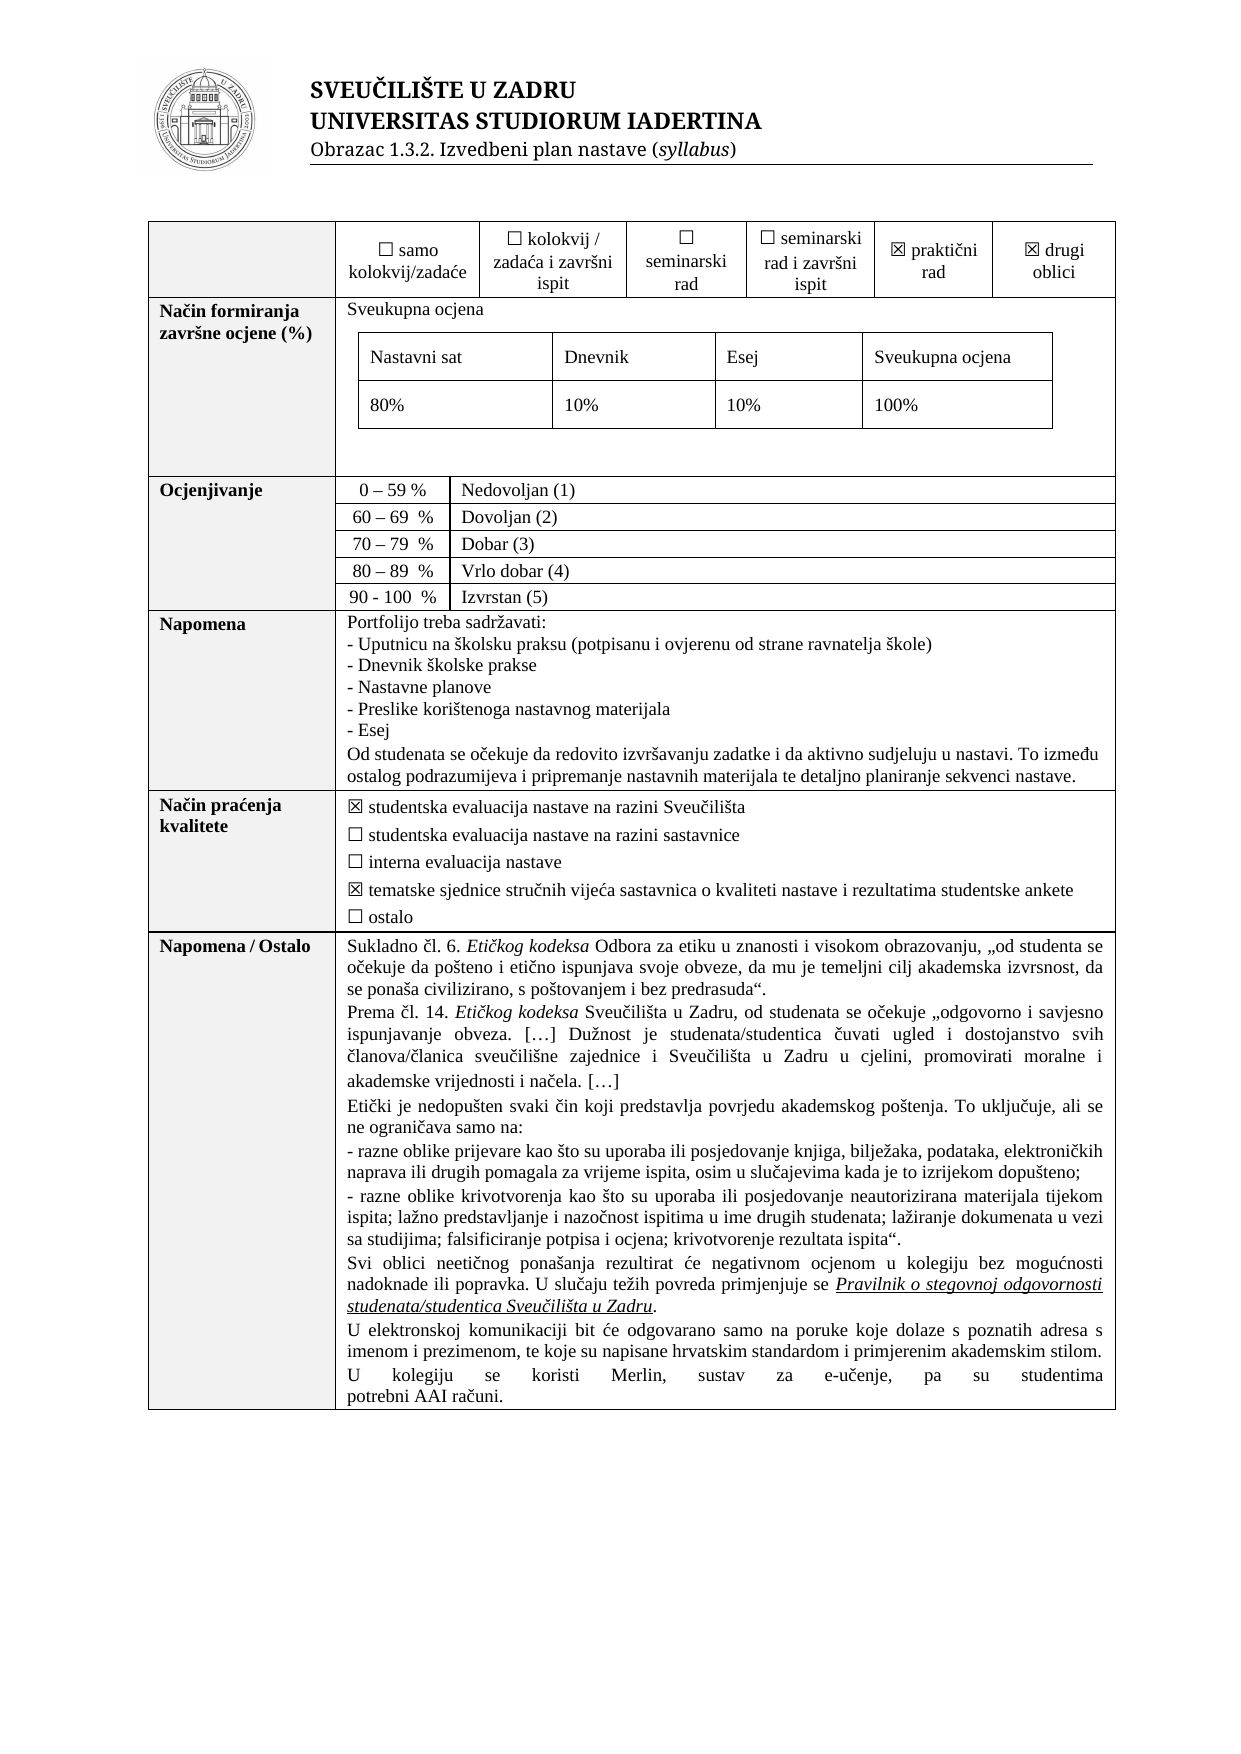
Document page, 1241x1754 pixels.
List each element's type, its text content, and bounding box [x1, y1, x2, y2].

table_cell Sukladno čl. 6. Etičkog kodeksa Odbora za etiku u znanosti i visokom obrazovanju, „od studenta se očekuje da pošteno i etično ispunjava svoje obveze, da mu je temeljni cilj akademska izvrsnost, da se ponaša civilizirano, s poštovanjem i bez predrasuda“. Prema čl. 14. Etičkog kodeksa Sveučilišta u Zadru, od studenata se očekuje „odgovorno i savjesno ispunjavanje obveza. […] Dužnost je studenata/studentica čuvati ugled i dostojanstvo svih članova/članica sveučilišne zajednice i Sveučilišta u Zadru u cjelini, promovirati moralne i akademske vrijednosti i načela. […] Etički je nedopušten svaki čin koji predstavlja povrjedu akademskog poštenja. To uključuje, ali se ne ograničava samo na: - razne oblike prijevare kao što su uporaba ili posjedovanje knjiga, bilježaka, podataka, elektroničkih naprava ili drugih pomagala za vrijeme ispita, osim u slučajevima kada je to izrijekom dopušteno; - razne oblike krivotvorenja kao što su uporaba ili posjedovanje neautorizirana materijala tijekom ispita; lažno predstavljanje i nazočnost ispitima u ime drugih studenata; lažiranje dokumenata u vezi sa studijima; falsificiranje potpisa i ocjena; krivotvorenje rezultata ispita“. Svi oblici neetičnog ponašanja rezultirat će negativnom ocjenom u kolegiju bez mogućnosti nadoknade ili popravka. U slučaju težih povreda primjenjuje se Pravilnik o stegovnoj odgovornosti studenata/studentica Sveučilišta u Zadru. U elektronskoj komunikaciji bit će odgovarano samo na poruke koje dolaze s poznatih adresa s imenom i prezimenom, te koje su napisane hrvatskim standardom i primjerenim akademskim stilom. U kolegiju se koristi Merlin, sustav za e-učenje, pa su studentima potrebni AAI računi. [336, 933, 1115, 1409]
table_cell 0 – 59 % [336, 477, 449, 503]
table_cell praktični rad [875, 222, 992, 297]
table_cell 60 – 69 % [336, 504, 449, 530]
table_cell Sveukupna ocjena [336, 298, 1115, 476]
table_cell 70 – 79 % [336, 531, 449, 557]
table_cell Portfolijo treba sadržavati: - Uputnicu na školsku praksu (potpisanu i ovjerenu od strane ravnatelja škole) - Dnevnik školske prakse - Nastavne planove - Preslike korištenoga nastavnog materijala - Esej Od studenata se očekuje da redovito izvršavanju zadatke i da aktivno sudjeluju u nastavi. To između ostalog podrazumijeva i pripremanje nastavnih materijala te detaljno planiranje sekvenci nastave. [336, 611, 1115, 790]
table_cell Način formiranja završne ocjene (%) [149, 298, 335, 476]
table_cell Ocjenjivanje [149, 477, 335, 610]
table_cell studentska evaluacija nastave na razini Sveučilišta studentska evaluacija nastave na razini sastavnice interna evaluacija nastave tematske sjednice stručnih vijeća sastavnica o kvaliteti nastave i rezultatima studentske ankete ostalo [336, 791, 1115, 931]
table_cell samo kolokvij/zadaće [336, 222, 479, 297]
table_cell kolokvij / zadaća i završni ispit [480, 222, 626, 297]
table_cell Dovoljan (2) [451, 504, 1115, 530]
table_cell Nedovoljan (1) [451, 477, 1115, 503]
table_cell Način praćenja kvalitete [149, 791, 335, 931]
table_cell 80 – 89 % [336, 558, 449, 583]
table_cell seminarski rad [627, 222, 746, 297]
table_cell 90 - 100 % [336, 584, 449, 610]
table_cell Vrlo dobar (4) [451, 558, 1115, 583]
table_cell Izvrstan (5) [451, 584, 1115, 610]
table_cell Dobar (3) [451, 531, 1115, 557]
table_cell Napomena / Ostalo [149, 933, 335, 1409]
table_cell Napomena [149, 611, 335, 790]
table_cell seminarski rad i završni ispit [747, 222, 874, 297]
table_cell drugi oblici [993, 222, 1115, 297]
